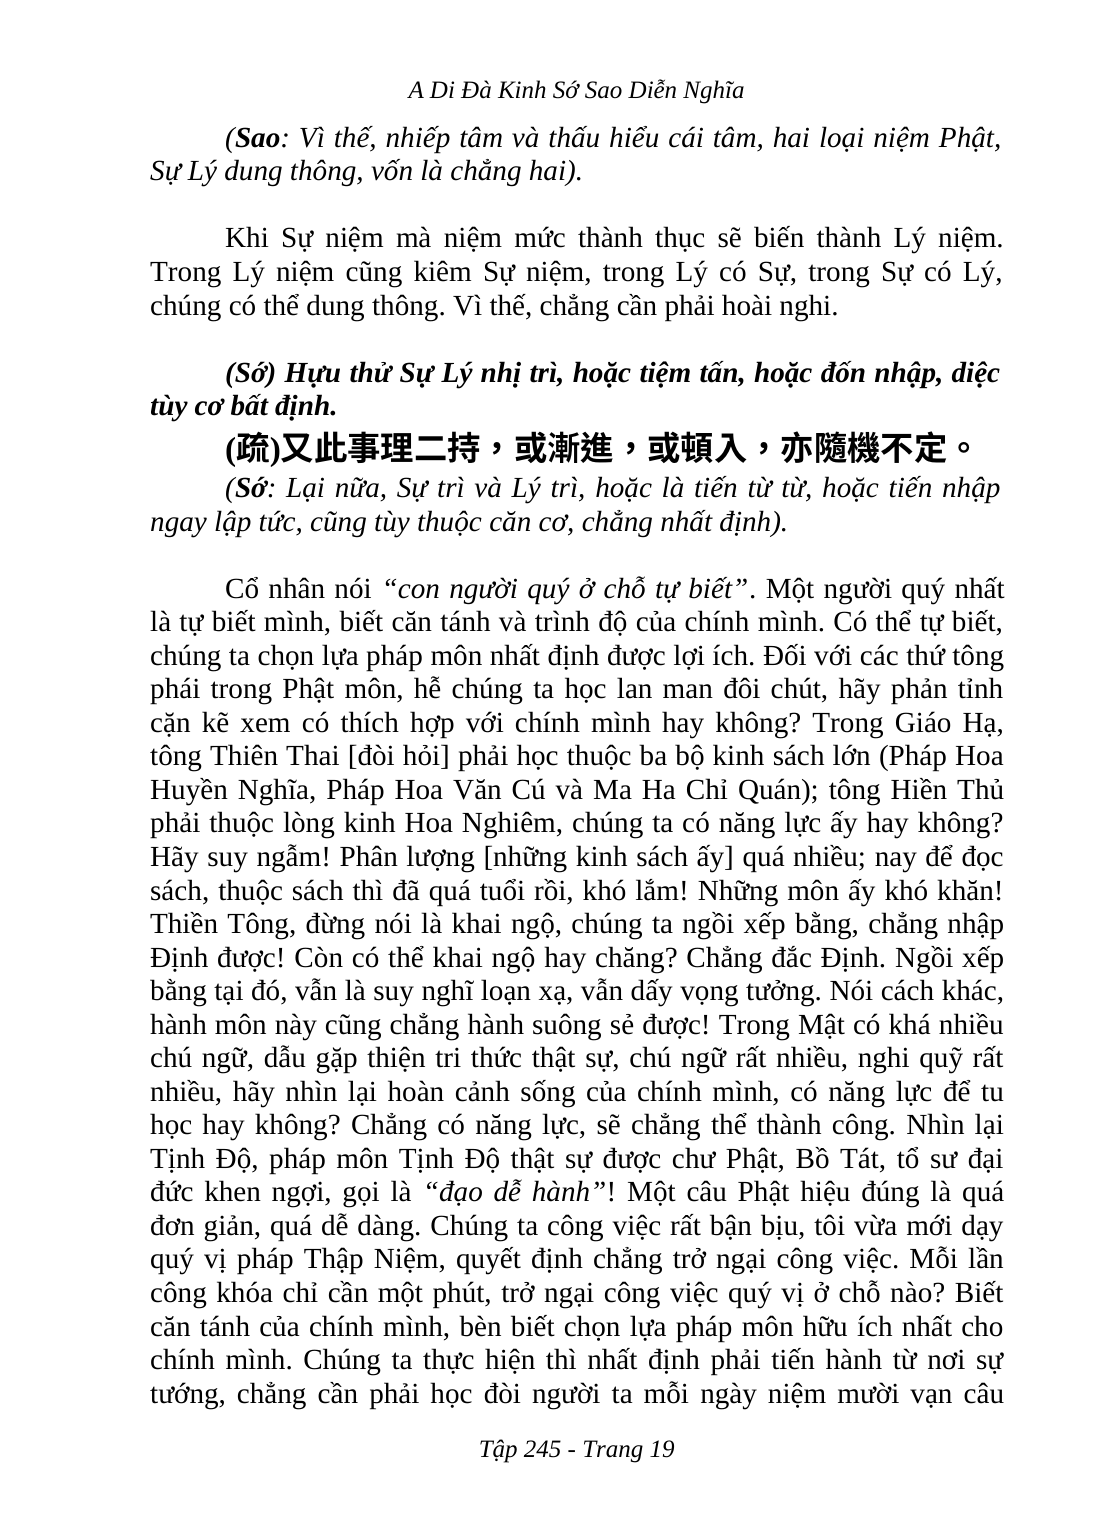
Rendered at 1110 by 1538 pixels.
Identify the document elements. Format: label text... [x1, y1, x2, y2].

text (Sớ) Hựu thử Sự Lý nhị trì, hoặc tiệm tấn, hoặc đốn nhập, diệc tùy cơ bất định. [150, 355, 1005, 422]
text (Sao: Vì thế, nhiếp tâm và thấu hiểu cái tâm, hai loại niệm Phật, Sự Lý dung thông, vốn là chẳng hai). [150, 120, 1005, 187]
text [150, 571, 1005, 1409]
text (疏)又此事理二持，或漸進，或頓入，亦隨機不定。 [150, 422, 1005, 470]
text Khi Sự niệm mà niệm mức thành thục sẽ biến thành Lý niệm. Trong Lý niệm cũng kiêm Sự niệm, trong Lý có Sự, trong Sự có Lý, chúng có thể dung thông. Vì thế, chẳng cần phải hoài nghi. [150, 221, 1005, 321]
text (Sớ: Lại nữa, Sự trì và Lý trì, hoặc là tiến từ từ, hoặc tiến nhập ngay lập tức, cũng tùy thuộc căn cơ, chẳng nhất định). [150, 470, 1005, 537]
